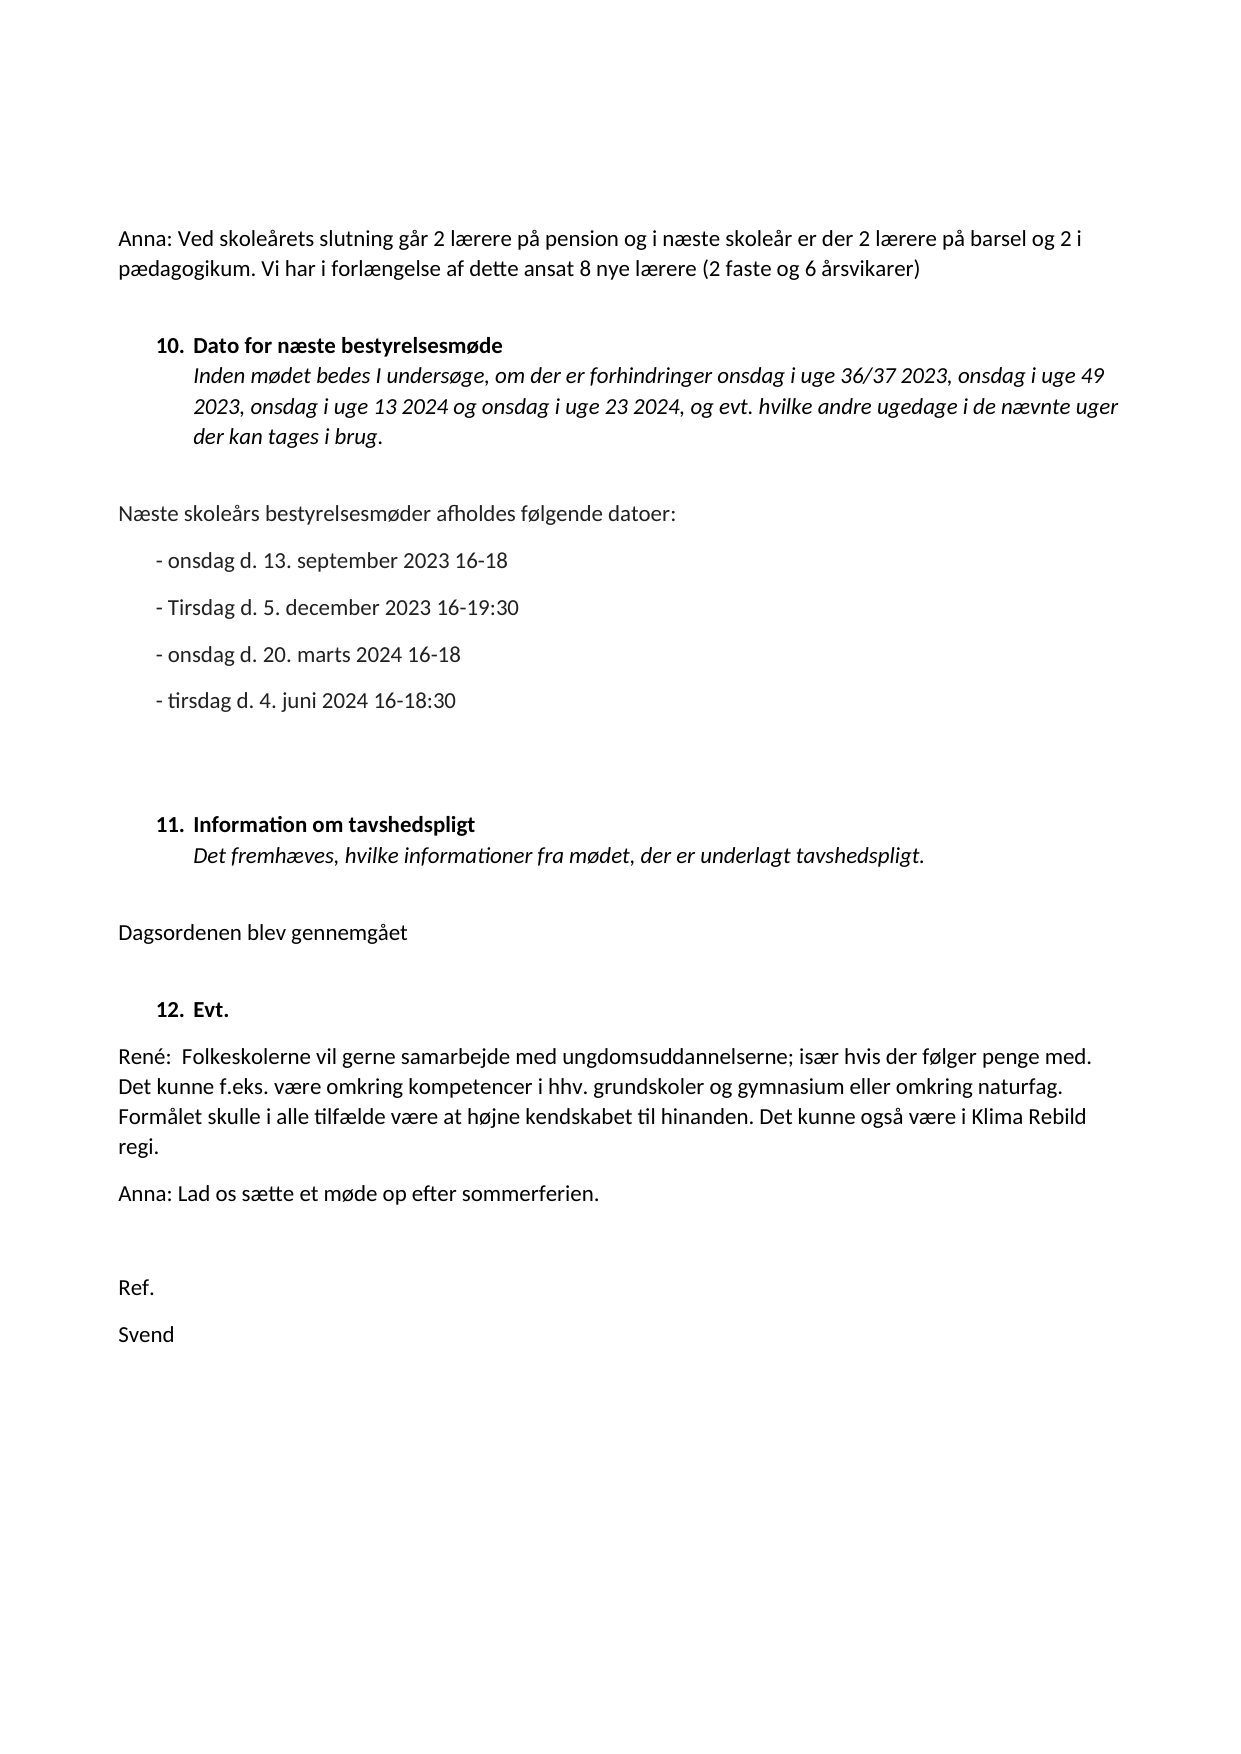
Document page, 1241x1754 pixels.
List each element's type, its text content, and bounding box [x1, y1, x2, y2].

text - tirsdag d. 4. juni 2024 16-18:30 [118, 687, 1122, 714]
text Anna: Lad os sætte et møde op efter sommerferien. [118, 1179, 1122, 1207]
text Svend [118, 1320, 1122, 1348]
text Dagsordenen blev gennemgået [118, 918, 1122, 946]
list Inden mødet bedes I undersøge, om der er forhindringer onsdag i uge 36/37 2023, onsdag i uge 49 2023, onsdag i uge 13 2024 og onsdag i uge 23 2024, og evt. hvilke andre ugedage i de nævnte uger der kan tages i brug. [193, 362, 1122, 450]
text René: Folkeskolerne vil gerne samarbejde med ungdomsuddannelserne; især hvis der følger penge med. Det kunne f.eks. være omkring kompetencer i hhv. grundskoler og gymnasium eller omkring naturfag. Formålet skulle i alle tilfælde være at højne kendskabet til hinanden. Det kunne også være i Klima Rebild regi. [118, 1042, 1122, 1160]
text - Tirsdag d. 5. december 2023 16-19:30 [118, 593, 1122, 621]
list Evt. [156, 995, 1122, 1023]
list Information om tavshedspligt [156, 811, 1122, 838]
text - onsdag d. 20. marts 2024 16-18 [118, 640, 1122, 668]
text - onsdag d. 13. september 2023 16-18 [118, 546, 1122, 574]
text Anna: Ved skoleårets slutning går 2 lærere på pension og i næste skoleår er der 2 lærere på barsel og 2 i pædagogikum. Vi har i forlængelse af dette ansat 8 nye lærere (2 faste og 6 årsvikarer) [118, 224, 1122, 282]
list Dato for næste bestyrelsesmøde [156, 331, 1122, 359]
text Næste skoleårs bestyrelsesmøder afholdes følgende datoer: [118, 499, 1122, 527]
text Ref. [118, 1273, 1122, 1301]
list Det fremhæves, hvilke informationer fra mødet, der er underlagt tavshedspligt. [193, 841, 1122, 869]
